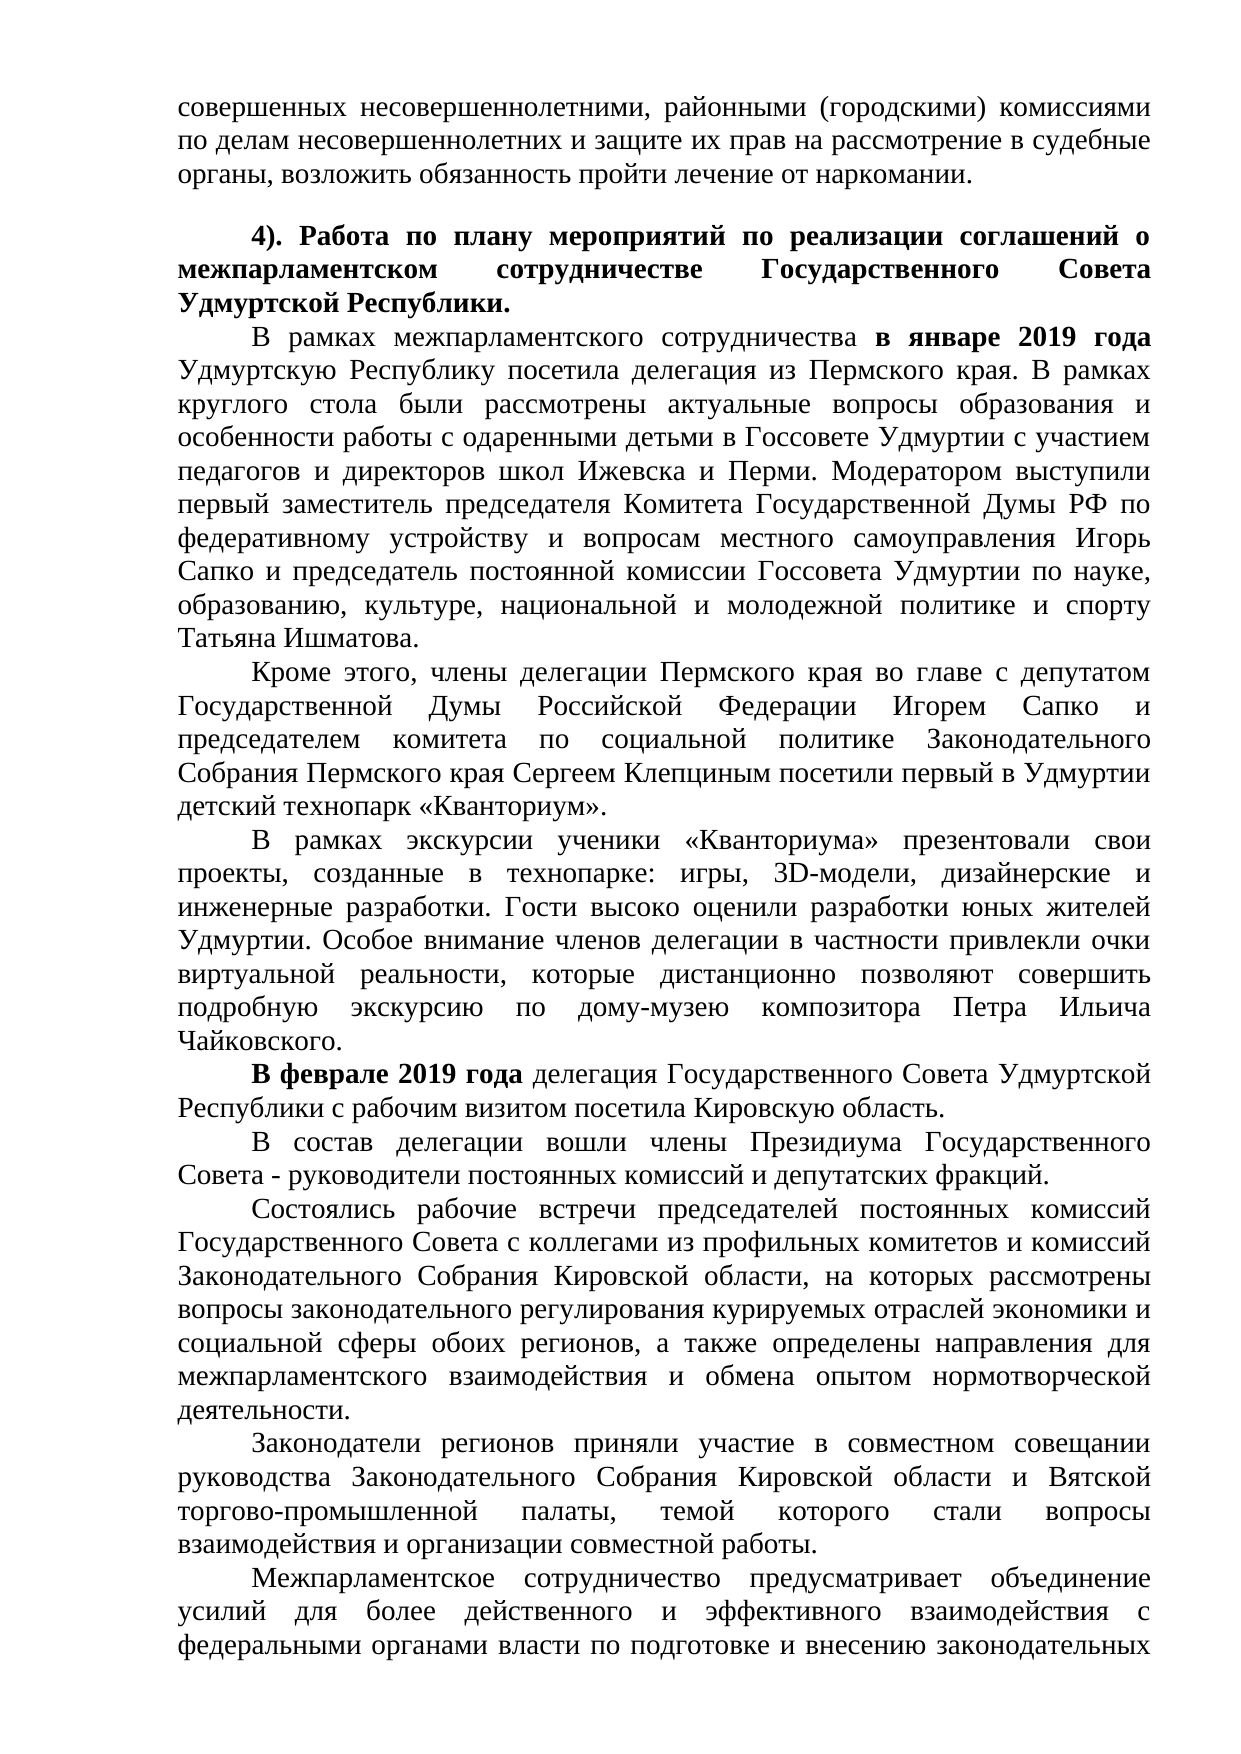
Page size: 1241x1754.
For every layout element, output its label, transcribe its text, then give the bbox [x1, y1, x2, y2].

text В феврале 2019 года делегация Государственного Совета Удмуртской Республики с рабочим визитом посетила Кировскую область. [177, 1057, 1152, 1124]
text Кроме этого, члены делегации Пермского края во главе с депутатом Государственной Думы Российской Федерации Игорем Сапко и председателем комитета по социальной политике Законодательного Собрания Пермского края Сергеем Клепциным посетили первый в Удмуртии детский технопарк «Кванториум». [177, 654, 1152, 822]
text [177, 1560, 1152, 1660]
text Законодатели регионов приняли участие в совместном совещании руководства Законодательного Собрания Кировской области и Вятской торгово-промышленной палаты, темой которого стали вопросы взаимодействия и организации совместной работы. [177, 1426, 1152, 1560]
text В рамках межпарламентского сотрудничества в январе 2019 года Удмуртскую Республику посетила делегация из Пермского края. В рамках круглого стола были рассмотрены актуальные вопросы образования и особенности работы с одаренными детьми в Госсовете Удмуртии с участием педагогов и директоров школ Ижевска и Перми. Модератором выступили первый заместитель председателя Комитета Государственной Думы РФ по федеративному устройству и вопросам местного самоуправления Игорь Сапко и председатель постоянной комиссии Госсовета Удмуртии по науке, образованию, культуре, национальной и молодежной политике и спорту Татьяна Ишматова. [177, 319, 1152, 654]
text В состав делегации вошли члены Президиума Государственного Совета - руководители постоянных комиссий и депутатских фракций. [177, 1124, 1152, 1191]
text В рамках экскурсии ученики «Кванториума» презентовали свои проекты, созданные в технопарке: игры, 3D-модели, дизайнерские и инженерные разработки. Гости высоко оценили разработки юных жителей Удмуртии. Особое внимание членов делегации в частности привлекли очки виртуальной реальности, которые дистанционно позволяют совершить подробную экскурсию по дому-музею композитора Петра Ильича Чайковского. [177, 822, 1152, 1057]
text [177, 89, 1152, 189]
text 4). Работа по плану мероприятий по реализации соглашений о межпарламентском сотрудничестве Государственного Совета Удмуртской Республики. [177, 218, 1152, 319]
text Состоялись рабочие встречи председателей постоянных комиссий Государственного Совета с коллегами из профильных комитетов и комиссий Законодательного Собрания Кировской области, на которых рассмотрены вопросы законодательного регулирования курируемых отраслей экономики и социальной сферы обоих регионов, а также определены направления для межпарламентского взаимодействия и обмена опытом нормотворческой деятельности. [177, 1191, 1152, 1426]
